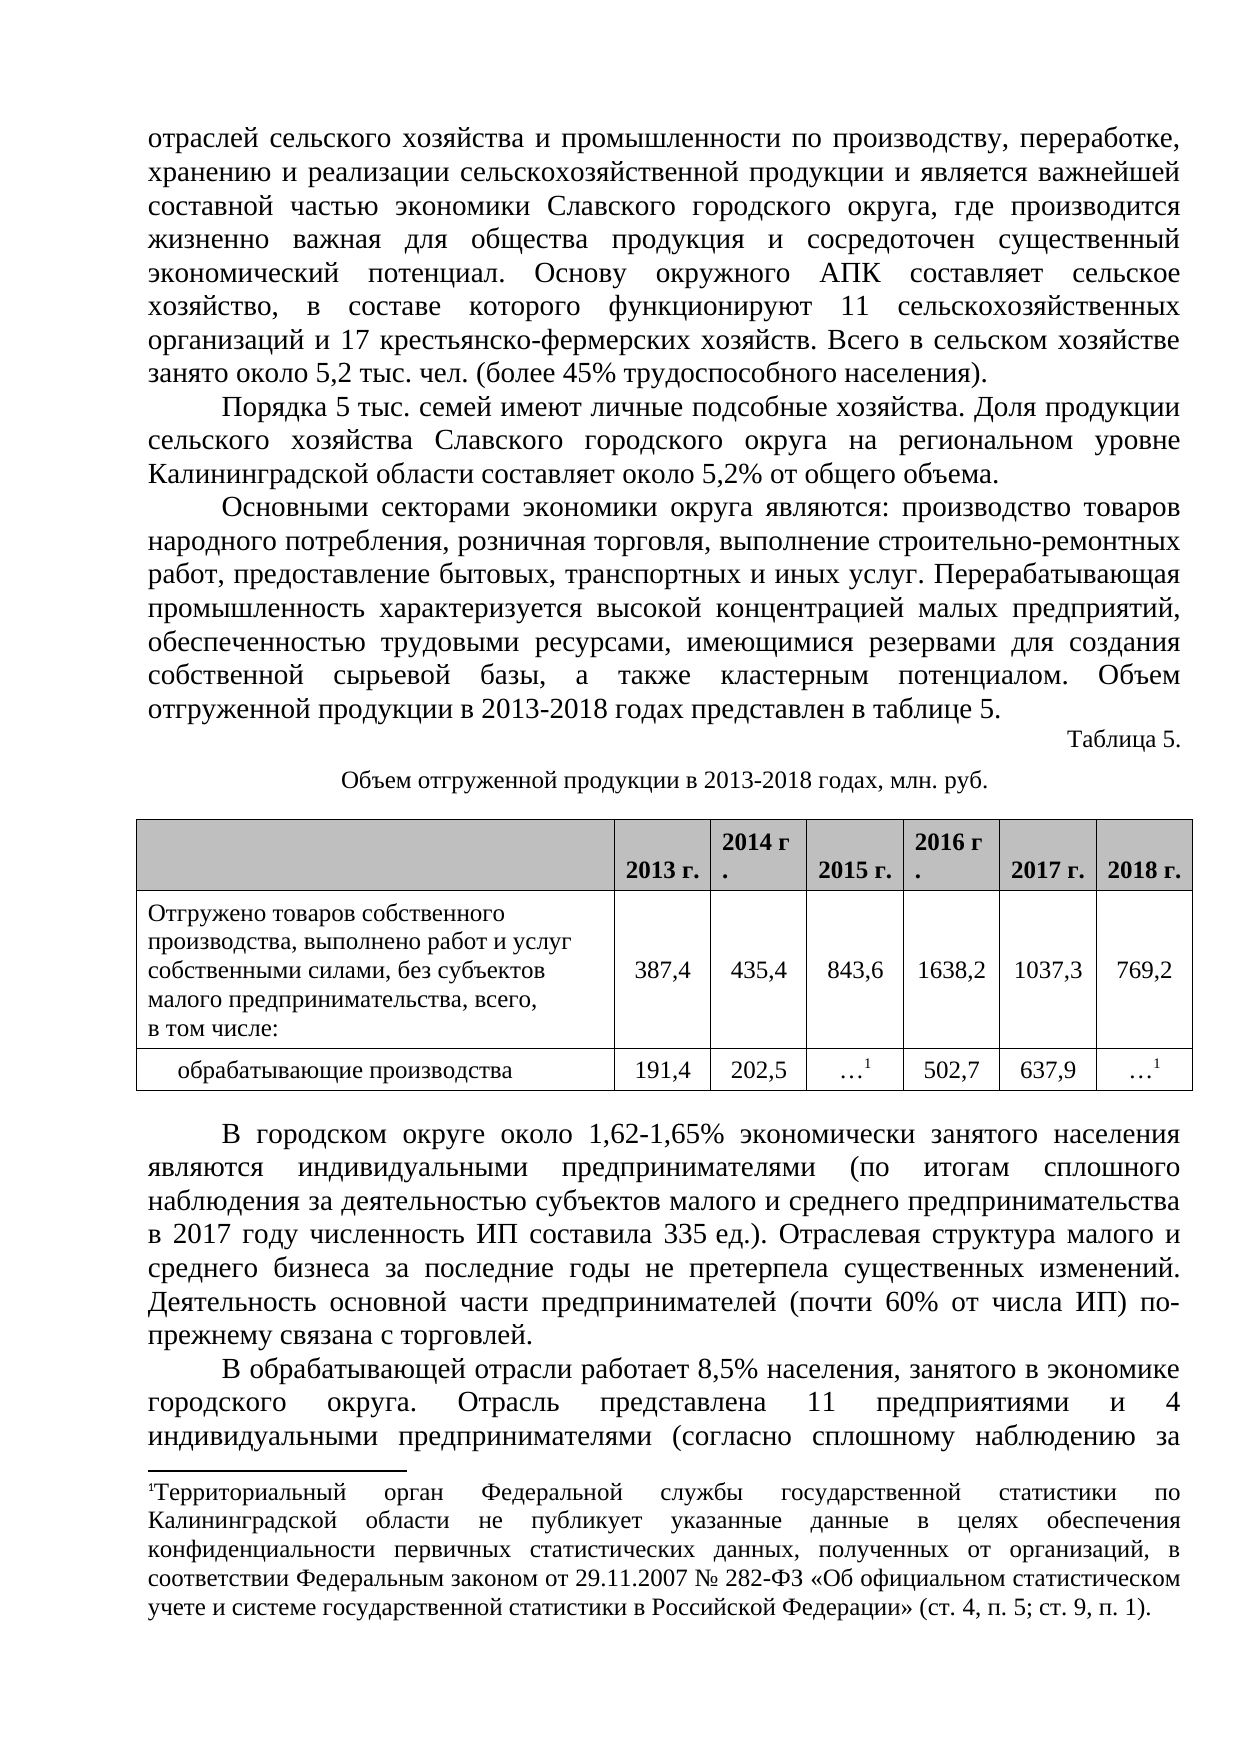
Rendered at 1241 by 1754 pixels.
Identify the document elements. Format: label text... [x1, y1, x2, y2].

text Таблица 5. [148, 724, 1181, 753]
table_cell 1638,2 [904, 891, 999, 1048]
table_header 2017 г. [1000, 820, 1096, 890]
text Порядка 5 тыс. семей имеют личные подсобные хозяйства. Доля продукции сельского хозяйства Славского городского округа на региональном уровне Калининградской области составляет около 5,2% от общего объема. [148, 389, 1181, 489]
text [148, 1351, 1181, 1451]
text В городском округе около 1,62-1,65% экономически занятого населения являются индивидуальными предпринимателями (по итогам сплошного наблюдения за деятельностью субъектов малого и среднего предпринимательства в 2017 году численность ИП составила 335 ед.). Отраслевая структура малого и среднего бизнеса за последние годы не претерпела существенных изменений. Деятельность основной части предпринимателей (почти 60% от числа ИП) по-прежнему связана с торговлей. [148, 1116, 1181, 1351]
text Основными секторами экономики округа являются: производство товаров народного потребления, розничная торговля, выполнение строительно-ремонтных работ, предоставление бытовых, транспортных и иных услуг. Перерабатывающая промышленность характеризуется высокой концентрацией малых предприятий, обеспеченностью трудовыми ресурсами, имеющимися резервами для создания собственной сырьевой базы, а также кластерным потенциалом. Объем отгруженной продукции в 2013-2018 годах представлен в таблице 5. [148, 489, 1181, 724]
table_cell обрабатывающие производства [137, 1049, 614, 1090]
table_cell 769,2 [1097, 891, 1192, 1048]
table_cell 435,4 [711, 891, 806, 1048]
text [148, 121, 1181, 389]
table_cell Отгружено товаров собственного производства, выполнено работ и услуг собственными силами, без субъектов малого предпринимательства, всего, в том числе: [137, 891, 614, 1048]
table_header 2016 г. [904, 820, 999, 890]
table_header 2013 г. [615, 820, 710, 890]
table_cell 637,9 [1000, 1049, 1096, 1090]
table_cell 843,6 [807, 891, 903, 1048]
table_cell …1 [1097, 1049, 1192, 1090]
table_cell 387,4 [615, 891, 710, 1048]
table_cell 202,5 [711, 1049, 806, 1090]
table_cell 1037,3 [1000, 891, 1096, 1048]
text Объем отгруженной продукции в 2013-2018 годах, млн. руб. [148, 766, 1181, 794]
table_cell 502,7 [904, 1049, 999, 1090]
table_header [137, 820, 614, 890]
table_cell 191,4 [615, 1049, 710, 1090]
table_header 2015 г. [807, 820, 903, 890]
table_cell … [807, 1049, 903, 1090]
table_header 2014 г. [711, 820, 806, 890]
table_header 2018 г. [1097, 820, 1192, 890]
